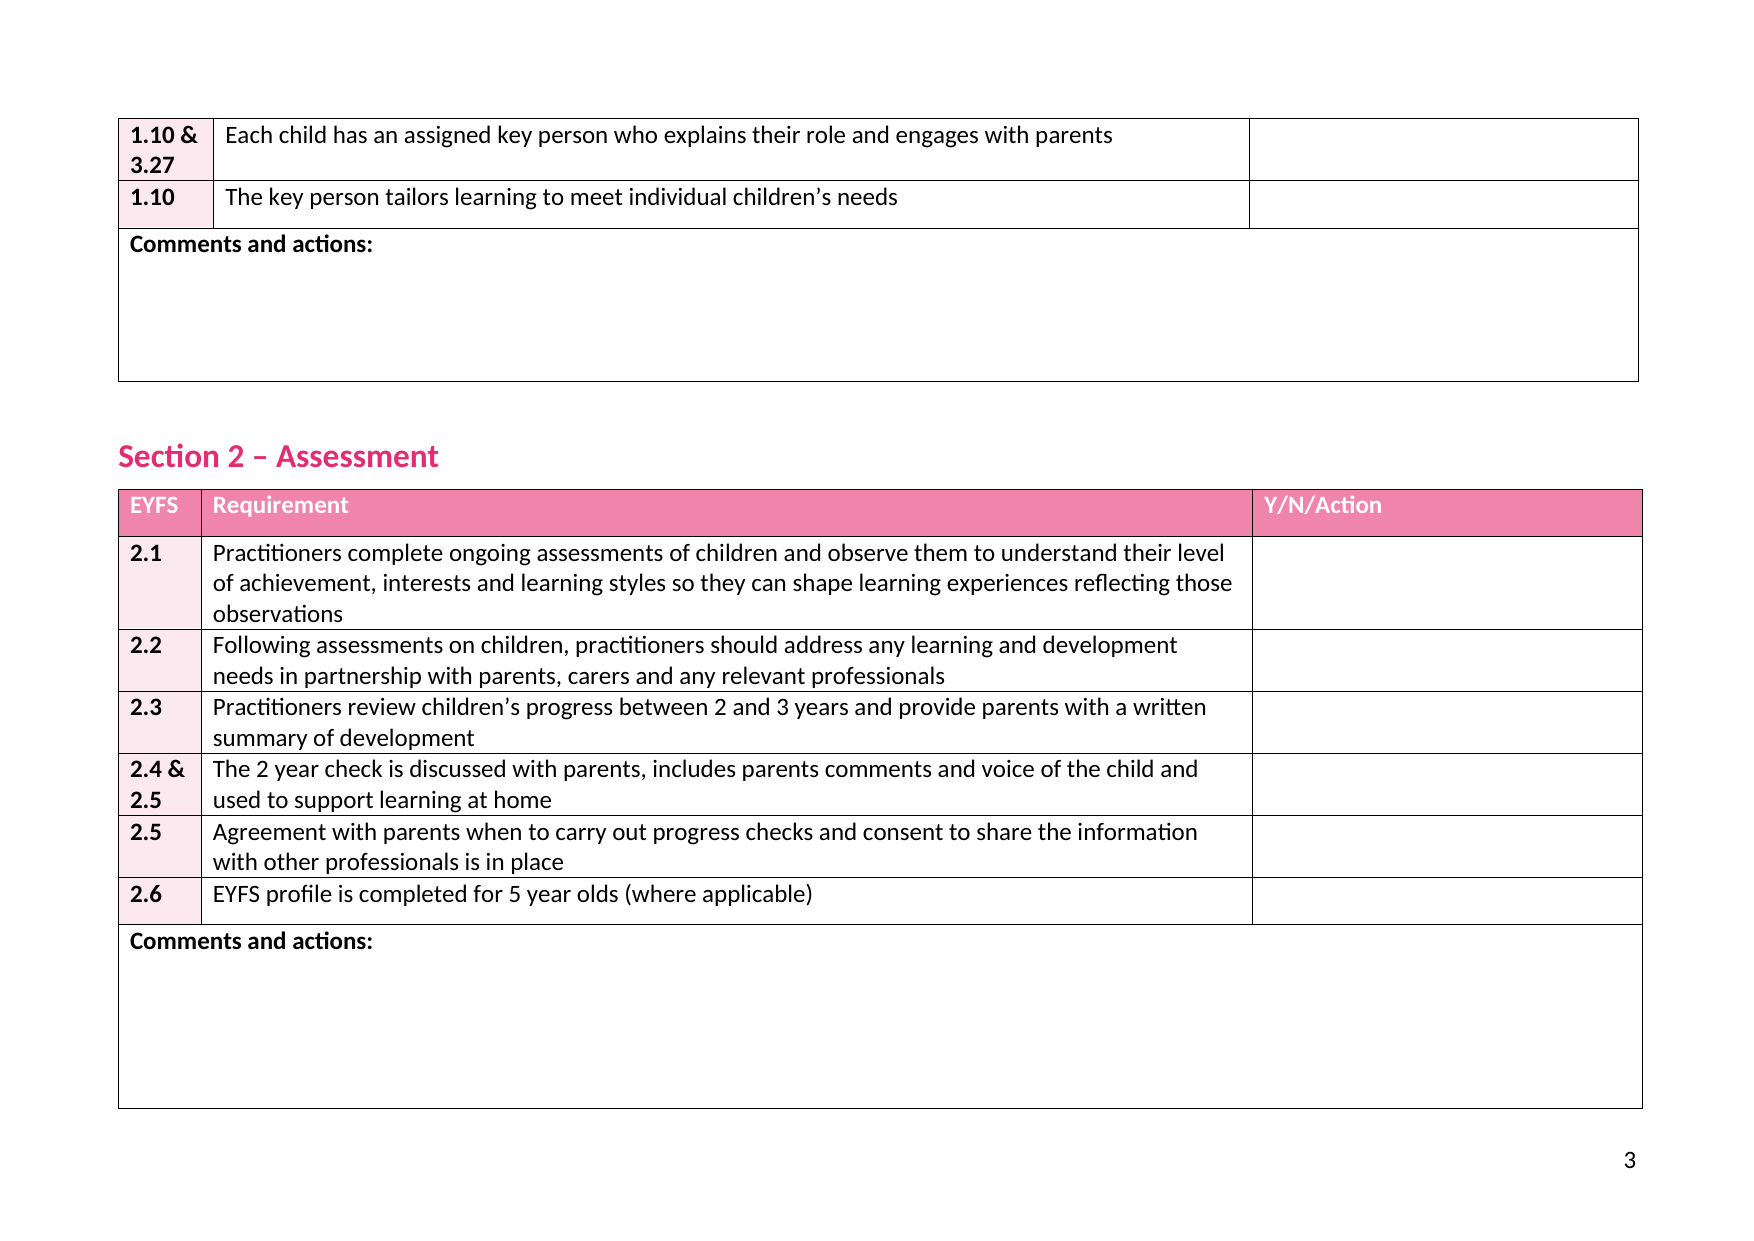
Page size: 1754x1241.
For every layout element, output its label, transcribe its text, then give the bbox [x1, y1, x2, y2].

table_cell Practitioners complete ongoing assessments of children and observe them to understand their level of achievement, interests and learning styles so they can shape learning experiences reflecting those observations [202, 537, 1252, 628]
table_cell 2.6 [119, 878, 201, 924]
table_cell [1253, 816, 1642, 877]
table_cell [1253, 692, 1642, 753]
table_cell [1253, 537, 1642, 628]
table_cell Each child has an assigned key person who explains their role and engages with parents [214, 119, 1249, 180]
table_cell 2.2 [119, 630, 201, 691]
table_cell [1250, 119, 1638, 180]
table_cell 2.4 & 2.5 [119, 754, 201, 815]
table_header Requirement [202, 490, 1252, 536]
table_cell EYFS profile is completed for 5 year olds (where applicable) [202, 878, 1252, 924]
table_header Y/N/Action [1253, 490, 1642, 536]
table_cell [1253, 754, 1642, 815]
text Section 2 – Assessment [118, 435, 1636, 476]
table_cell 1.10 & 3.27 [119, 119, 213, 180]
table_cell 2.5 [119, 816, 201, 877]
table_cell [1250, 181, 1638, 227]
table_cell 2.1 [119, 537, 201, 628]
table_cell 2.3 [119, 692, 201, 753]
table_cell [1253, 878, 1642, 924]
table_cell The 2 year check is discussed with parents, includes parents comments and voice of the child and used to support learning at home [202, 754, 1252, 815]
table_cell 1.10 [119, 181, 213, 227]
table_header EYFS [119, 490, 201, 536]
table_cell Comments and actions: [119, 229, 1638, 381]
table_cell Agreement with parents when to carry out progress checks and consent to share the information with other professionals is in place [202, 816, 1252, 877]
table_cell The key person tailors learning to meet individual children’s needs [214, 181, 1249, 227]
table_cell Comments and actions: [119, 925, 1642, 1108]
table_cell Following assessments on children, practitioners should address any learning and development needs in partnership with parents, carers and any relevant professionals [202, 630, 1252, 691]
table_cell Practitioners review children’s progress between 2 and 3 years and provide parents with a written summary of development [202, 692, 1252, 753]
table_cell [1253, 630, 1642, 691]
